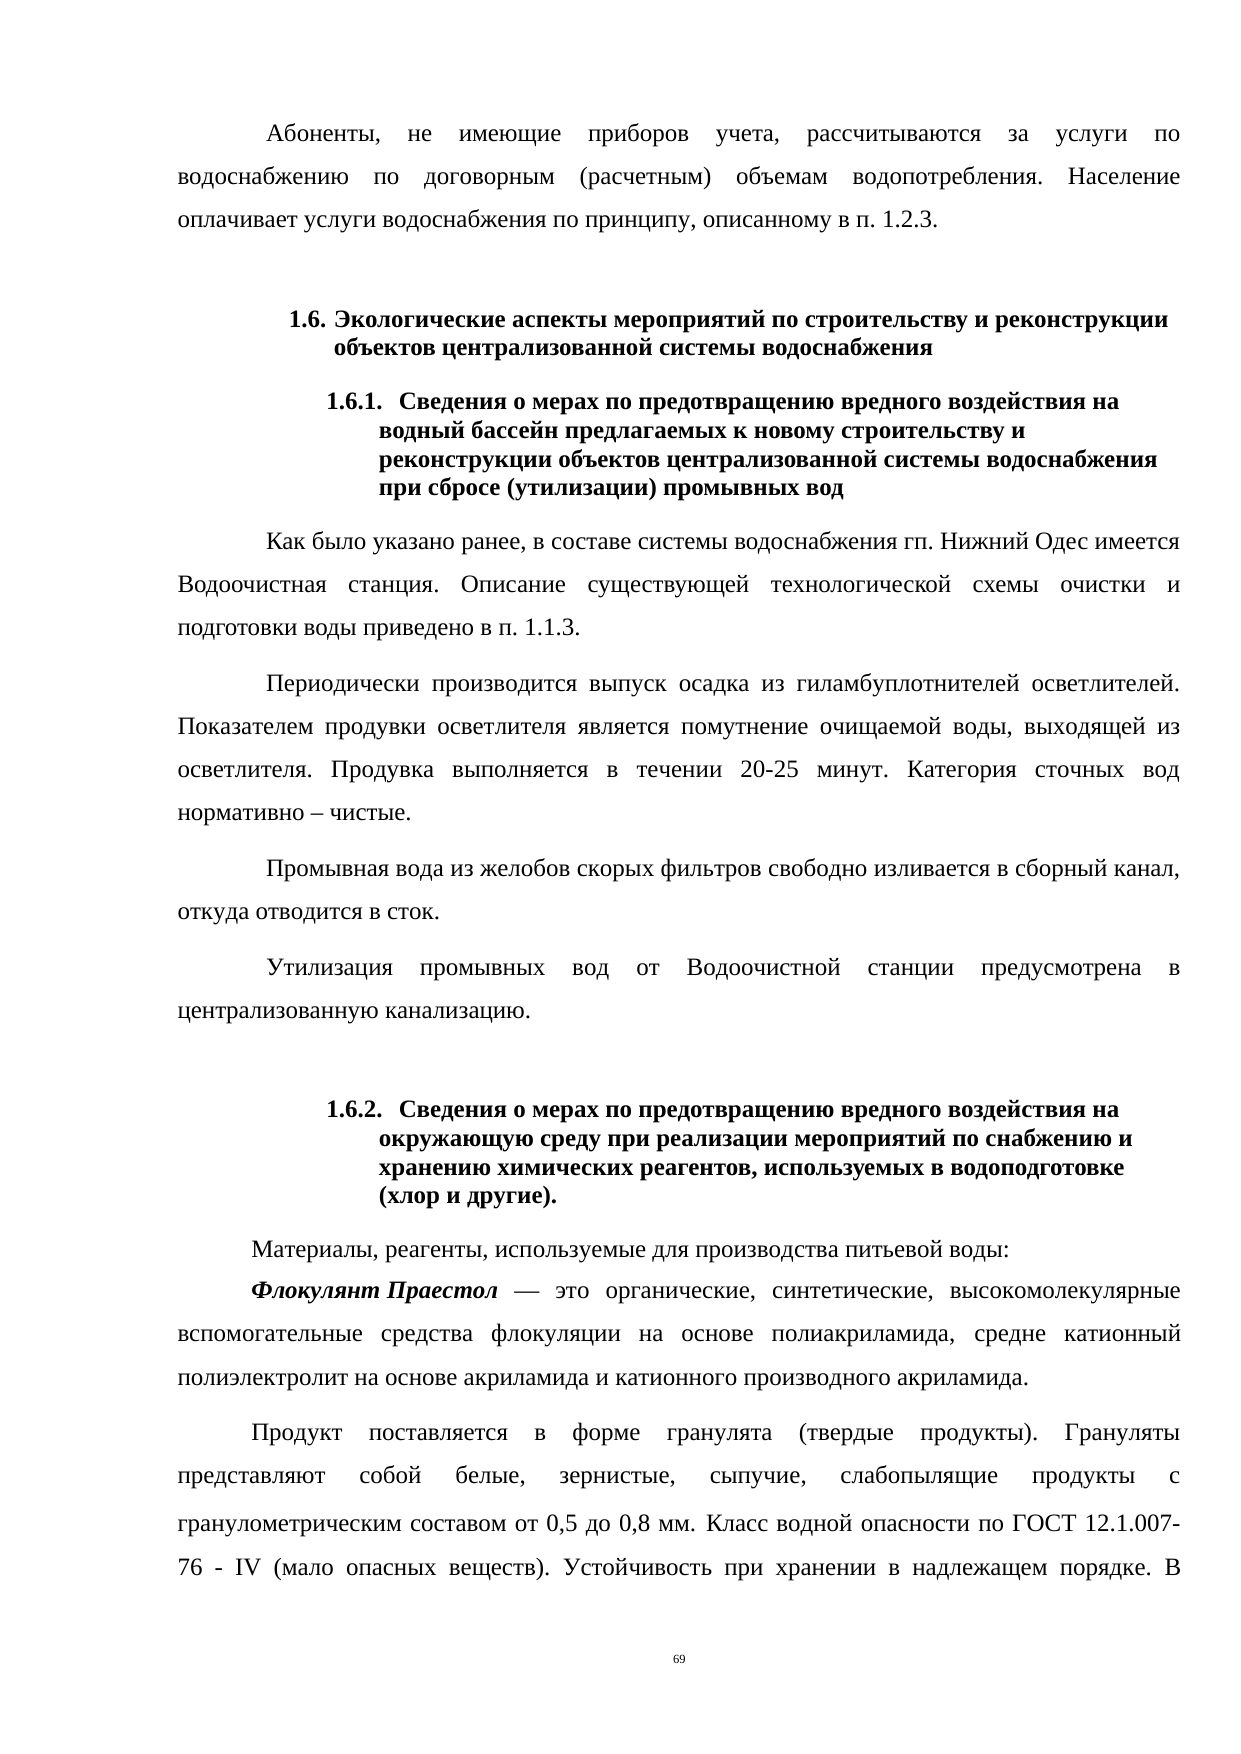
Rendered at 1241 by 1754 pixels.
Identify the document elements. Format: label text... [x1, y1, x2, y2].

text Утилизация промывных вод от Водоочистной станции предусмотрена в централизованную канализацию. [177, 952, 1181, 1024]
text Флокулянт Праестол — это органические, синтетические, высокомолекулярные вспомогательные средства флокуляции на основе полиакриламида, средне катионный полиэлектролит на основе акриламида и катионного производного акриламида. [177, 1275, 1181, 1390]
subtitle Сведения о мерах по предотвращению вредного воздействия на окружающую среду при реализации мероприятий по снабжению и хранению химических реагентов, используемых в водоподготовке (хлор и другие). [326, 1094, 1181, 1209]
subtitle Сведения о мерах по предотвращению вредного воздействия на водный бассейн предлагаемых к новому строительству и реконструкции объектов централизованной системы водоснабжения при сбросе (утилизации) промывных вод [326, 386, 1181, 501]
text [177, 1417, 1181, 1581]
subtitle Экологические аспекты мероприятий по строительству и реконструкции объектов централизованной системы водоснабжения [289, 304, 1181, 361]
text Материалы, реагенты, используемые для производства питьевой воды: [177, 1234, 1181, 1263]
text Промывная вода из желобов скорых фильтров свободно изливается в сборный канал, откуда отводится в сток. [177, 853, 1181, 925]
subtitle Как было указано ранее, в составе системы водоснабжения гп. Нижний Одес имеется Водоочистная станция. Описание существующей технологической схемы очистки и подготовки воды приведено в п. 1.1.3. [177, 526, 1181, 641]
text Абоненты, не имеющие приборов учета, рассчитываются за услуги по водоснабжению по договорным (расчетным) объемам водопотребления. Население оплачивает услуги водоснабжения по принципу, описанному в п. 1.2.3. [177, 118, 1181, 233]
text Периодически производится выпуск осадка из гиламбуплотнителей осветлителей. Показателем продувки осветлителя является помутнение очищаемой воды, выходящей из осветлителя. Продувка выполняется в течении 20-25 минут. Категория сточных вод нормативно – чистые. [177, 668, 1181, 826]
